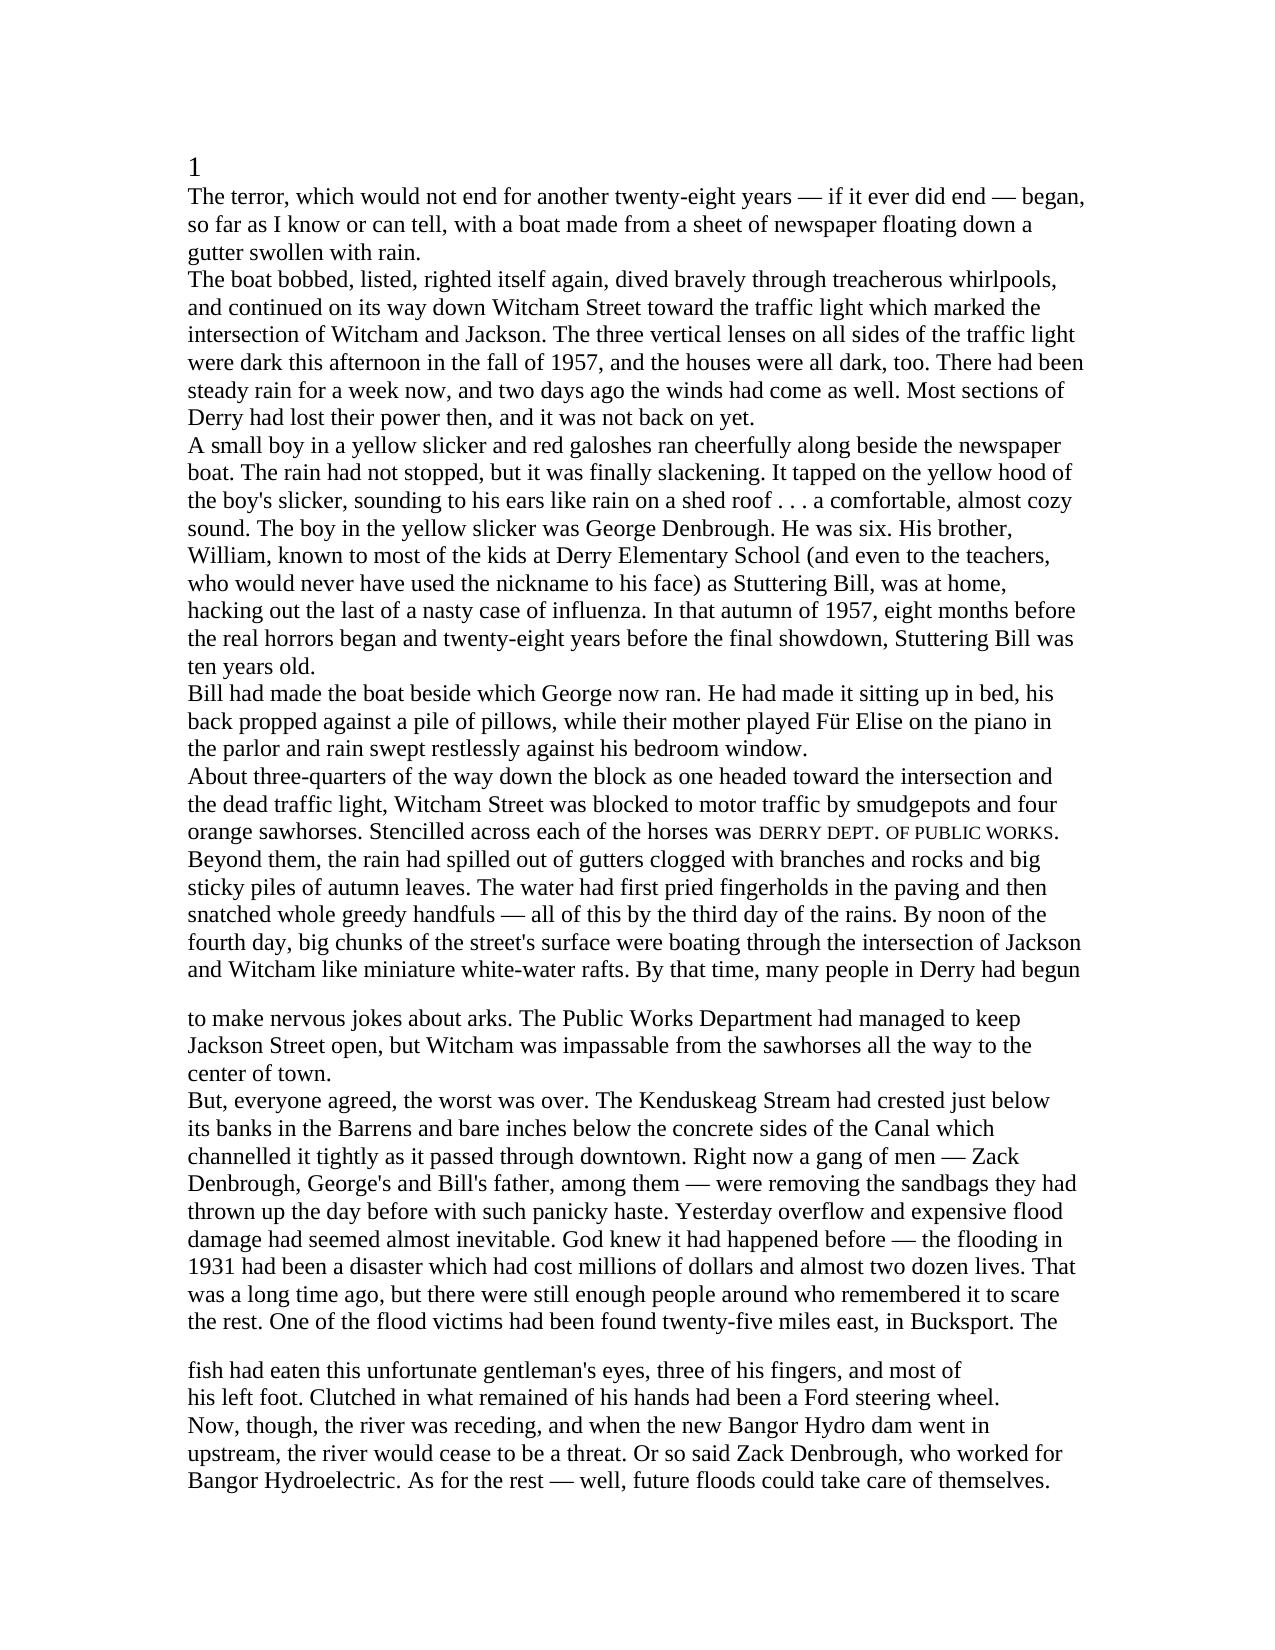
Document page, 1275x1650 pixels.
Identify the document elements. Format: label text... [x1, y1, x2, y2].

text and continued on its way down Witcham Street toward the traffic light which marked the [187, 293, 1087, 320]
text was a long time ago, but there were still enough people around who remembered it to scare [187, 1280, 1087, 1307]
text back propped against a pile of pillows, while their mother played Für Elise on the piano in [187, 707, 1087, 734]
text center of town. [187, 1059, 1087, 1087]
text and Witcham like miniature white-water rafts. By that time, many people in Derry had begun [187, 955, 1087, 983]
text Beyond them, the rain had spilled out of gutters clogged with branches and rocks and big [187, 845, 1087, 872]
text Now, though, the river was receding, and when the new Bangor Hydro dam went in [187, 1411, 1087, 1439]
text sound. The boy in the yellow slicker was George Denbrough. He was six. His brother, [187, 514, 1087, 541]
text the real horrors began and twenty-eight years before the final showdown, Stuttering Bill was [187, 624, 1087, 652]
text Denbrough, George's and Bill's father, among them — were removing the sandbags they had [187, 1169, 1087, 1197]
text A small boy in a yellow slicker and red galoshes ran cheerfully along beside the newspaper [187, 431, 1087, 458]
text damage had seemed almost inevitable. God knew it had happened before — the flooding in [187, 1224, 1087, 1252]
text intersection of Witcham and Jackson. The three vertical lenses on all sides of the traffic light [187, 320, 1087, 348]
text the boy's slicker, sounding to his ears like rain on a shed roof . . . a comfortable, almost cozy [187, 486, 1087, 514]
text the dead traffic light, Witcham Street was blocked to motor traffic by smudgepots and four [187, 790, 1087, 817]
text William, known to most of the kids at Derry Elementary School (and even to the teachers, [187, 541, 1087, 569]
text sticky piles of autumn leaves. The water had first pried fingerholds in the paving and then [187, 872, 1087, 900]
text The boat bobbed, listed, righted itself again, dived bravely through treacherous whirlpools, [187, 265, 1087, 293]
text were dark this afternoon in the fall of 1957, and the houses were all dark, too. There had been [187, 348, 1087, 376]
text the rest. One of the flood victims had been found twenty-five miles east, in Bucksport. The [187, 1307, 1087, 1335]
text But, everyone agreed, the worst was over. The Kenduskeag Stream had crested just below [187, 1087, 1087, 1114]
text fourth day, big chunks of the street's surface were boating through the intersection of Jackson [187, 928, 1087, 955]
text so far as I know or can tell, with a boat made from a sheet of newspaper floating down a [187, 210, 1087, 238]
text upstream, the river would cease to be a threat. Or so said Zack Denbrough, who worked for [187, 1439, 1087, 1466]
text his left foot. Clutched in what remained of his hands had been a Ford steering wheel. [187, 1383, 1087, 1411]
text to make nervous jokes about arks. The Public Works Department had managed to keep [187, 1004, 1087, 1031]
text its banks in the Barrens and bare inches below the concrete sides of the Canal which [187, 1114, 1087, 1142]
text Jackson Street open, but Witcham was impassable from the sawhorses all the way to the [187, 1031, 1087, 1059]
text fish had eaten this unfortunate gentleman's eyes, three of his fingers, and most of [187, 1356, 1087, 1383]
text orange sawhorses. Stencilled across each of the horses was DERRY DEPT. OF PUBLIC WORKS. [187, 817, 1087, 845]
text boat. The rain had not stopped, but it was finally slackening. It tapped on the yellow hood of [187, 458, 1087, 486]
text thrown up the day before with such panicky haste. Yesterday overflow and expensive flood [187, 1197, 1087, 1224]
text who would never have used the nickname to his face) as Stuttering Bill, was at home, [187, 569, 1087, 596]
text snatched whole greedy handfuls — all of this by the third day of the rains. By noon of the [187, 900, 1087, 928]
text ten years old. [187, 652, 1087, 679]
text steady rain for a week now, and two days ago the winds had come as well. Most sections of [187, 376, 1087, 403]
text The terror, which would not end for another twenty-eight years — if it ever did end — began, [187, 182, 1087, 210]
text hacking out the last of a nasty case of influenza. In that autumn of 1957, eight months before [187, 596, 1087, 624]
text channelled it tightly as it passed through downtown. Right now a gang of men — Zack [187, 1142, 1087, 1169]
text the parlor and rain swept restlessly against his bedroom window. [187, 734, 1087, 762]
text Bangor Hydroelectric. As for the rest — well, future floods could take care of themselves. [187, 1466, 1087, 1494]
text Bill had made the boat beside which George now ran. He had made it sitting up in bed, his [187, 679, 1087, 707]
text About three-quarters of the way down the block as one headed toward the intersection and [187, 762, 1087, 790]
text 1 [187, 150, 1087, 182]
text 1931 had been a disaster which had cost millions of dollars and almost two dozen lives. That [187, 1252, 1087, 1280]
text gutter swollen with rain. [187, 238, 1087, 265]
text Derry had lost their power then, and it was not back on yet. [187, 403, 1087, 431]
